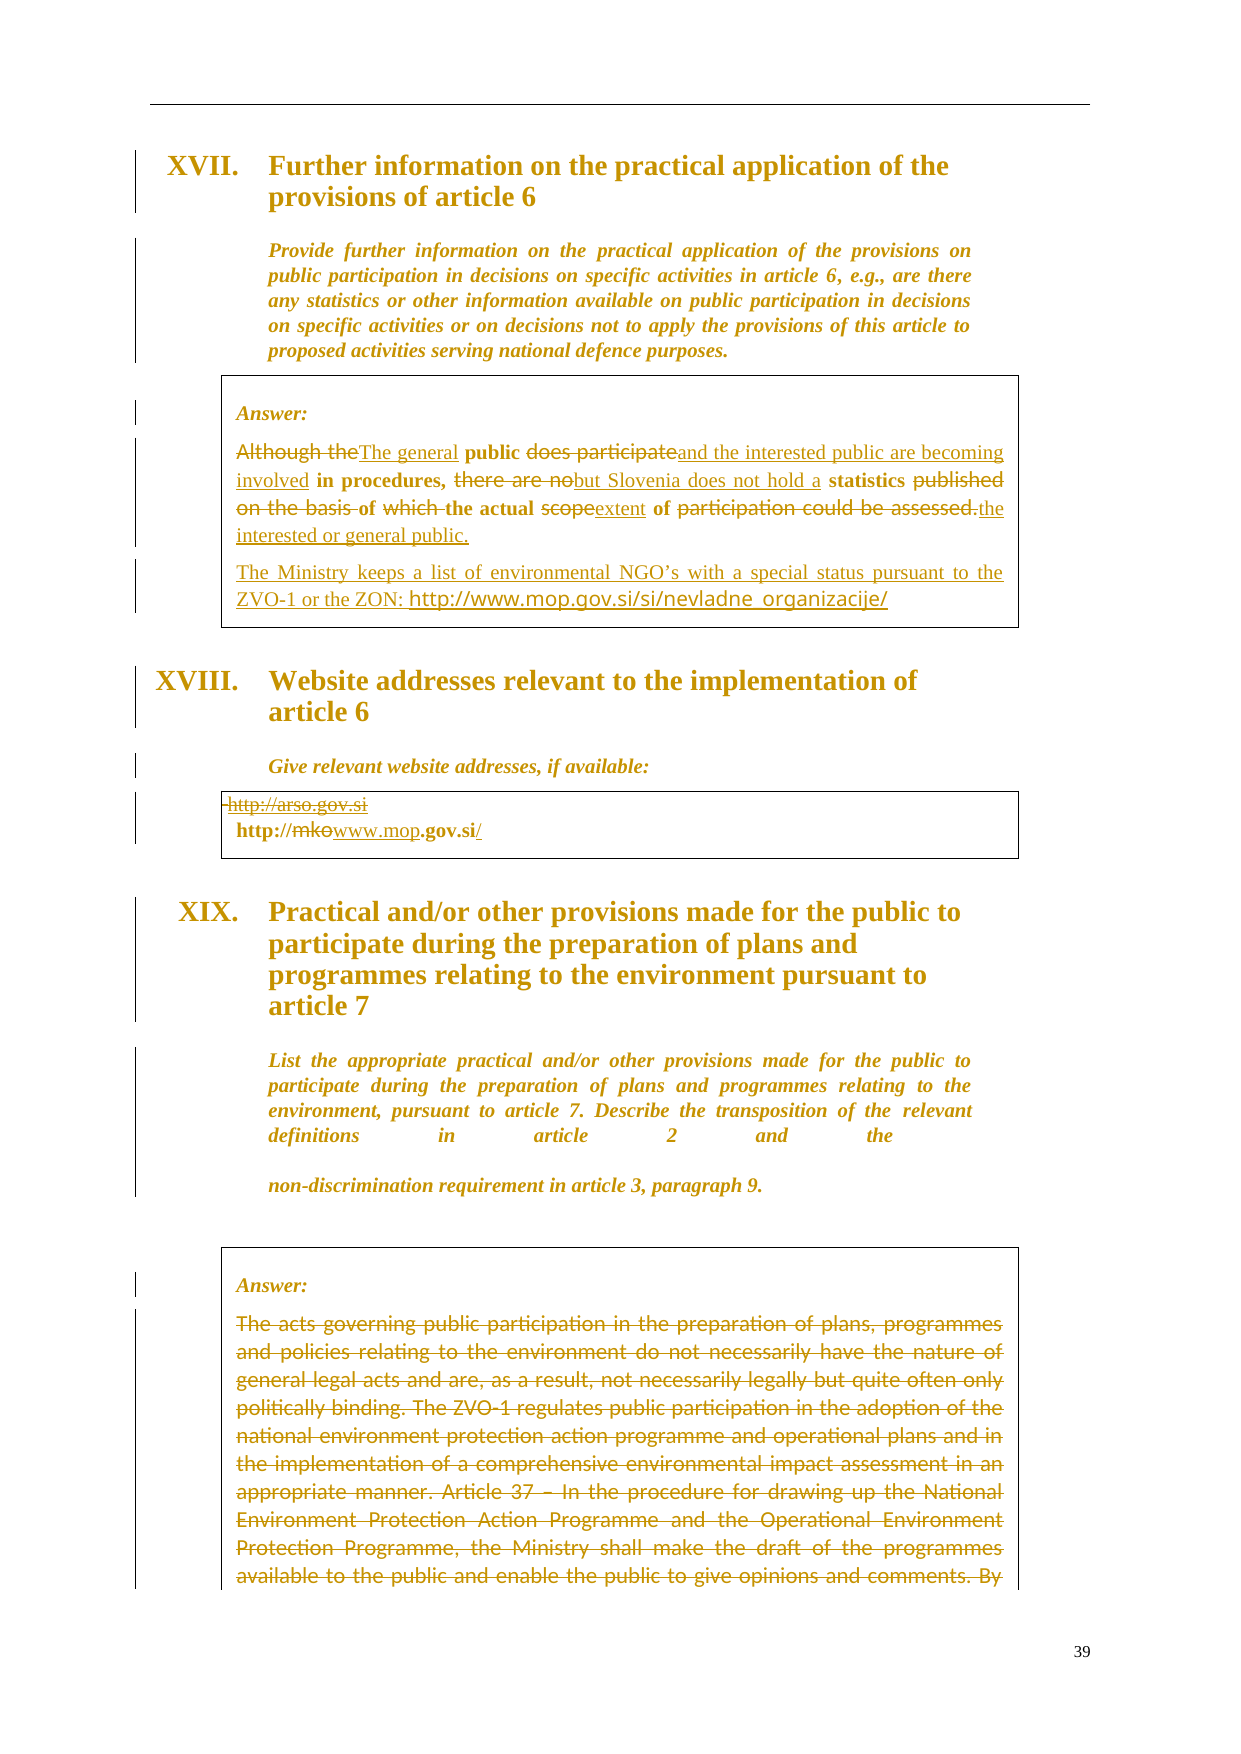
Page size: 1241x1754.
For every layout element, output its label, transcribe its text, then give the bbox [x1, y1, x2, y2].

text XVIII. Website addresses relevant to the implementation of article 6 [150, 666, 972, 728]
text Provide further information on the practical application of the provisions on public participation in decisions on specific activities in article 6, e.g., are there any statistics or other information available on public participation in decisions on specific activities or on decisions not to apply the provisions of this article to proposed activities serving national defence purposes. [268, 237, 972, 362]
text XVII. Further information on the practical application of the provisions of article 6 [150, 150, 972, 212]
table_header [222, 1248, 1018, 1272]
table_cell Answer: public in procedures, statistics of the actual of [222, 400, 1018, 625]
table_cell http://.gov.si [222, 816, 1018, 856]
table_cell Answer: [222, 1272, 1018, 1589]
text Give relevant website addresses, if available: [268, 753, 972, 778]
text XIX. Practical and/or other provisions made for the public to participate during the preparation of plans and programmes relating to the environment pursuant to article 7 [150, 897, 972, 1022]
table_header [222, 792, 1018, 816]
text List the appropriate practical and/or other provisions made for the public to participate during the preparation of plans and programmes relating to the environment, pursuant to article 7. Describe the transposition of the relevant definitions in article 2 and the non-discrimination requirement in article 3, paragraph 9. [268, 1047, 972, 1197]
table_header [222, 376, 1018, 400]
